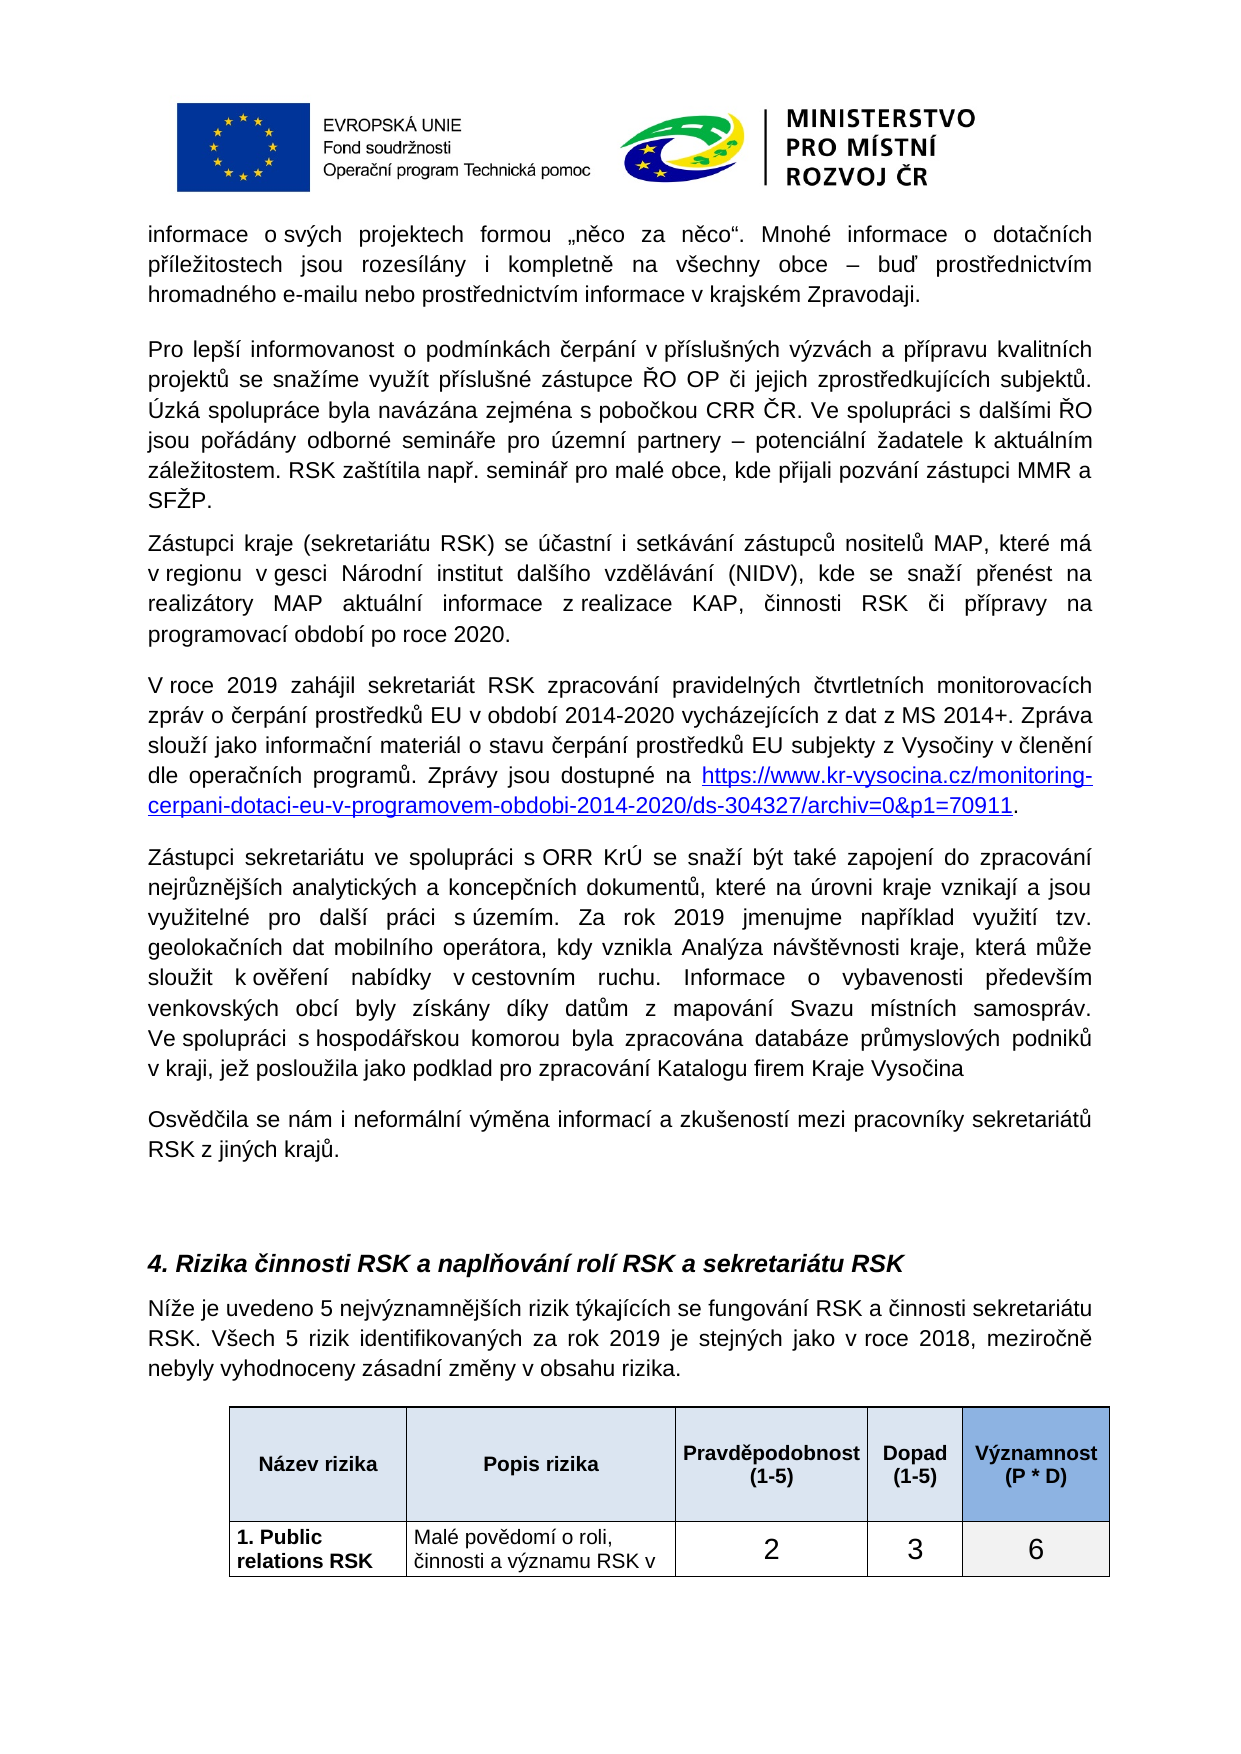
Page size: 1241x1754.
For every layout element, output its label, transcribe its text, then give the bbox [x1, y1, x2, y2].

table_cell 3 [868, 1522, 962, 1576]
text Pro lepší informovanost o podmínkách čerpání v příslušných výzvách a přípravu kvalitních projektů se snažíme využít příslušné zástupce ŘO OP či jejich zprostředkujících subjektů. Úzká spolupráce byla navázána zejména s pobočkou CRR ČR. Ve spolupráci s dalšími ŘO jsou pořádány odborné semináře pro územní partnery – potenciální žadatele k aktuálním záležitostem. RSK zaštítila např. seminář pro malé obce, kde přijali pozvání zástupci MMR a SFŽP. [148, 336, 1093, 514]
text Zástupci sekretariátu ve spolupráci s ORR KrÚ se snaží být také zapojení do zpracování nejrůznějších analytických a koncepčních dokumentů, které na úrovni kraje vznikají a jsou využitelné pro další práci s územím. Za rok 2019 jmenujme například využití tzv. geolokačních dat mobilního operátora, kdy vznikla Analýza návštěvnosti kraje, která může sloužit k ověření nabídky v cestovním ruchu. Informace o vybavenosti především venkovských obcí byly získány díky datům z mapování Svazu místních samospráv. Ve spolupráci s hospodářskou komorou byla zpracována databáze průmyslových podniků v kraji, jež posloužila jako podklad pro zpracování Katalogu firem Kraje Vysočina [148, 843, 1093, 1081]
table_cell 6 [963, 1522, 1109, 1576]
text Níže je uvedeno 5 nejvýznamnějších rizik týkajících se fungování RSK a činnosti sekretariátu RSK. Všech 5 rizik identifikovaných za rok 2019 je stejných jako v roce 2018, meziročně nebyly vyhodnoceny zásadní změny v obsahu rizika. [148, 1295, 1093, 1382]
table_header Název rizika [230, 1408, 406, 1521]
table_cell 1. Public relations RSK v rámci regionu [230, 1522, 406, 1576]
table_header Pravděpodobnost (1-5) [676, 1408, 867, 1521]
text Osvědčila se nám i neformální výměna informací a zkušeností mezi pracovníky sekretariátů RSK z jiných krajů. [148, 1106, 1093, 1163]
table_header Významnost (P * D) [963, 1408, 1109, 1521]
text 4. Rizika činnosti RSK a naplňování rolí RSK a sekretariátu RSK [148, 1249, 1093, 1278]
text Zástupci kraje (sekretariátu RSK) se účastní i setkávání zástupců nositelů MAP, které má v regionu v gesci Národní institut dalšího vzdělávání (NIDV), kde se snaží přenést na realizátory MAP aktuální informace z realizace KAP, činnosti RSK či přípravy na programovací období po roce 2020. [148, 530, 1093, 647]
text V roce 2019 zahájil sekretariát RSK zpracování pravidelných čtvrtletních monitorovacích zpráv o čerpání prostředků EU v období 2014-2020 vycházejících z dat z MS 2014+. Zpráva slouží jako informační materiál o stavu čerpání prostředků EU subjekty z Vysočiny v členění dle operačních programů. Zprávy jsou dostupné na https://www.kr-vysocina.cz/monitoring-cerpani-dotaci-eu-v-programovem-obdobi-2014-2020/ds-304327/archiv=0&p1=70911. [148, 672, 1093, 819]
picture [147, 73, 1004, 221]
table_header Popis rizika [407, 1408, 675, 1521]
table_header Dopad (1-5) [868, 1408, 962, 1521]
table_cell 2 [676, 1522, 867, 1576]
